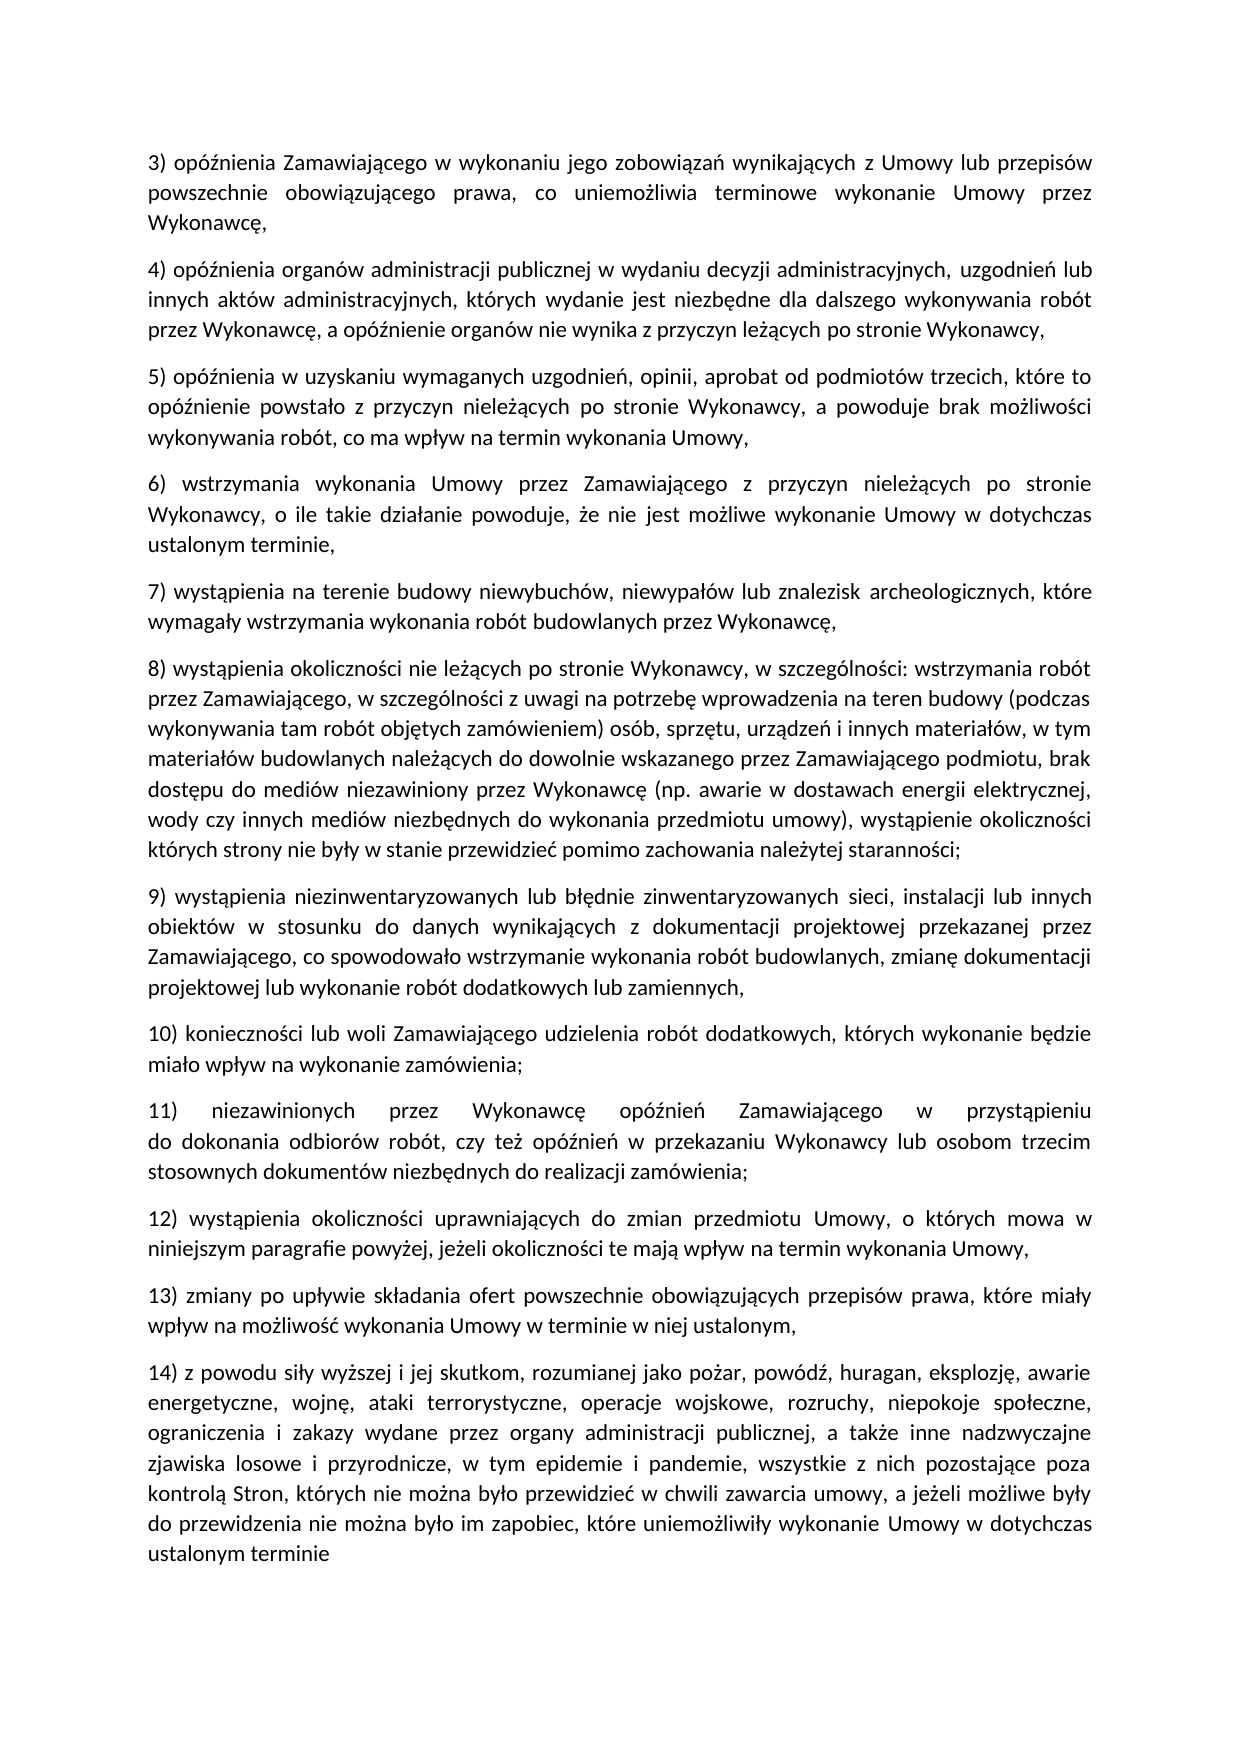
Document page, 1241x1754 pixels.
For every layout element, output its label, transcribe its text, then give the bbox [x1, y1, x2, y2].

text 13) zmiany po upływie składania ofert powszechnie obowiązujących przepisów prawa, które miały wpływ na możliwość wykonania Umowy w terminie w niej ustalonym, [148, 1281, 1093, 1339]
text 8) wystąpienia okoliczności nie leżących po stronie Wykonawcy, w szczególności: wstrzymania robót przez Zamawiającego, w szczególności z uwagi na potrzebę wprowadzenia na teren budowy (podczas wykonywania tam robót objętych zamówieniem) osób, sprzętu, urządzeń i innych materiałów, w tym materiałów budowlanych należących do dowolnie wskazanego przez Zamawiającego podmiotu, brak dostępu do mediów niezawiniony przez Wykonawcę (np. awarie w dostawach energii elektrycznej, wody czy innych mediów niezbędnych do wykonania przedmiotu umowy), wystąpienie okoliczności których strony nie były w stanie przewidzieć pomimo zachowania należytej staranności; [148, 654, 1093, 863]
text 11) niezawinionych przez Wykonawcę opóźnień Zamawiającego w przystąpieniu do dokonania odbiorów robót, czy też opóźnień w przekazaniu Wykonawcy lub osobom trzecim stosownych dokumentów niezbędnych do realizacji zamówienia; [148, 1097, 1093, 1185]
text 7) wystąpienia na terenie budowy niewybuchów, niewypałów lub znalezisk archeologicznych, które wymagały wstrzymania wykonania robót budowlanych przez Wykonawcę, [148, 577, 1093, 635]
text 3) opóźnienia Zamawiającego w wykonaniu jego zobowiązań wynikających z Umowy lub przepisów powszechnie obowiązującego prawa, co uniemożliwia terminowe wykonanie Umowy przez Wykonawcę, [148, 148, 1093, 236]
text 6) wstrzymania wykonania Umowy przez Zamawiającego z przyczyn nieleżących po stronie Wykonawcy, o ile takie działanie powoduje, że nie jest możliwe wykonanie Umowy w dotychczas ustalonym terminie, [148, 469, 1093, 558]
text 14) z powodu siły wyższej i jej skutkom, rozumianej jako pożar, powódź, huragan, eksplozję, awarie energetyczne, wojnę, ataki terrorystyczne, operacje wojskowe, rozruchy, niepokoje społeczne, ograniczenia i zakazy wydane przez organy administracji publicznej, a także inne nadzwyczajne zjawiska losowe i przyrodnicze, w tym epidemie i pandemie, wszystkie z nich pozostające poza kontrolą Stron, których nie można było przewidzieć w chwili zawarcia umowy, a jeżeli możliwe były do przewidzenia nie można było im zapobiec, które uniemożliwiły wykonanie Umowy w dotychczas ustalonym terminie [148, 1358, 1093, 1567]
text 5) opóźnienia w uzyskaniu wymaganych uzgodnień, opinii, aprobat od podmiotów trzecich, które to opóźnienie powstało z przyczyn nieleżących po stronie Wykonawcy, a powoduje brak możliwości wykonywania robót, co ma wpływ na termin wykonania Umowy, [148, 362, 1093, 451]
text 4) opóźnienia organów administracji publicznej w wydaniu decyzji administracyjnych, uzgodnień lub innych aktów administracyjnych, których wydanie jest niezbędne dla dalszego wykonywania robót przez Wykonawcę, a opóźnienie organów nie wynika z przyczyn leżących po stronie Wykonawcy, [148, 255, 1093, 343]
text 9) wystąpienia niezinwentaryzowanych lub błędnie zinwentaryzowanych sieci, instalacji lub innych obiektów w stosunku do danych wynikających z dokumentacji projektowej przekazanej przez Zamawiającego, co spowodowało wstrzymanie wykonania robót budowlanych, zmianę dokumentacji projektowej lub wykonanie robót dodatkowych lub zamiennych, [148, 882, 1093, 1001]
text 12) wystąpienia okoliczności uprawniających do zmian przedmiotu Umowy, o których mowa w niniejszym paragrafie powyżej, jeżeli okoliczności te mają wpływ na termin wykonania Umowy, [148, 1204, 1093, 1262]
text 10) konieczności lub woli Zamawiającego udzielenia robót dodatkowych, których wykonanie będzie miało wpływ na wykonanie zamówienia; [148, 1019, 1093, 1078]
